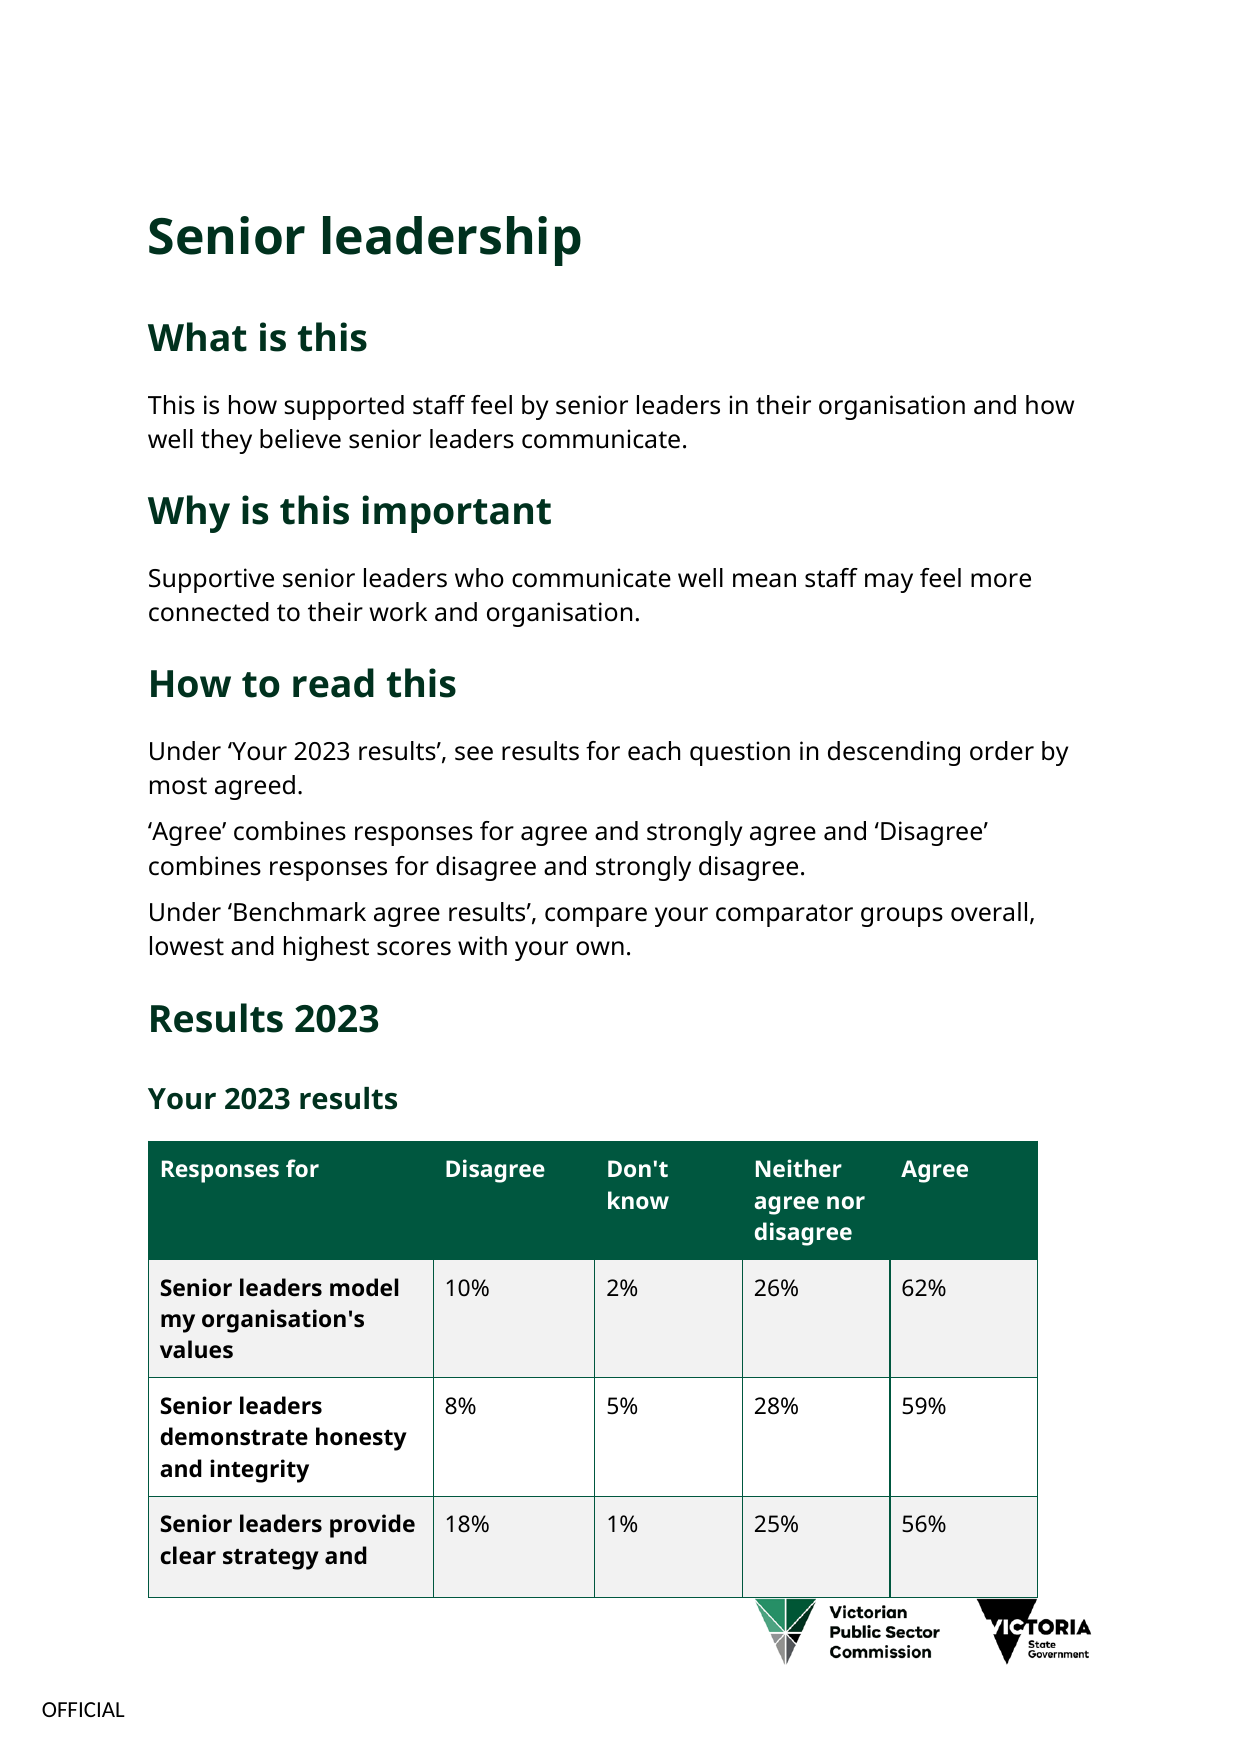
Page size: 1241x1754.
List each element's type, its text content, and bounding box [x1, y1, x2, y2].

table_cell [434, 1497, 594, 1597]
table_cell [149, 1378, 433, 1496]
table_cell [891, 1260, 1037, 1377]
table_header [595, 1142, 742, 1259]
text Under ‘Benchmark agree results’, compare your comparator groups overall, lowest and highest scores with your own. [148, 894, 1092, 963]
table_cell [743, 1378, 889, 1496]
text Supportive senior leaders who communicate well mean staff may feel more connected to their work and organisation. [148, 560, 1092, 628]
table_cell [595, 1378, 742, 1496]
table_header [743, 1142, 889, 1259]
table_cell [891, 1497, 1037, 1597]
subtitle Results 2023 [148, 992, 1092, 1043]
text This is how supported staff feel by senior leaders in their organisation and how well they believe senior leaders communicate. [148, 387, 1092, 455]
text ‘Agree’ combines responses for agree and strongly agree and ‘Disagree’ combines responses for disagree and strongly disagree. [148, 814, 1092, 882]
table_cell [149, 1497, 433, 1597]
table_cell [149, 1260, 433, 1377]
subtitle Why is this important [148, 484, 1092, 536]
subtitle Senior leadership [148, 201, 1092, 269]
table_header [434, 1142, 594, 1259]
picture [754, 1598, 1093, 1666]
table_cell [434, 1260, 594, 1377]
subtitle How to read this [148, 658, 1092, 709]
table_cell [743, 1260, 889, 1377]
subtitle What is this [148, 311, 1092, 362]
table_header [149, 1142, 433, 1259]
subtitle Your 2023 results [148, 1078, 1092, 1118]
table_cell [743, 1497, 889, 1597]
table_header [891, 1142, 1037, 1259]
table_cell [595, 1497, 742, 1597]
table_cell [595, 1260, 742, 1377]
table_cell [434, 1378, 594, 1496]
text Under ‘Your 2023 results’, see results for each question in descending order by most agreed. [148, 733, 1092, 802]
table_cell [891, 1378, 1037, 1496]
